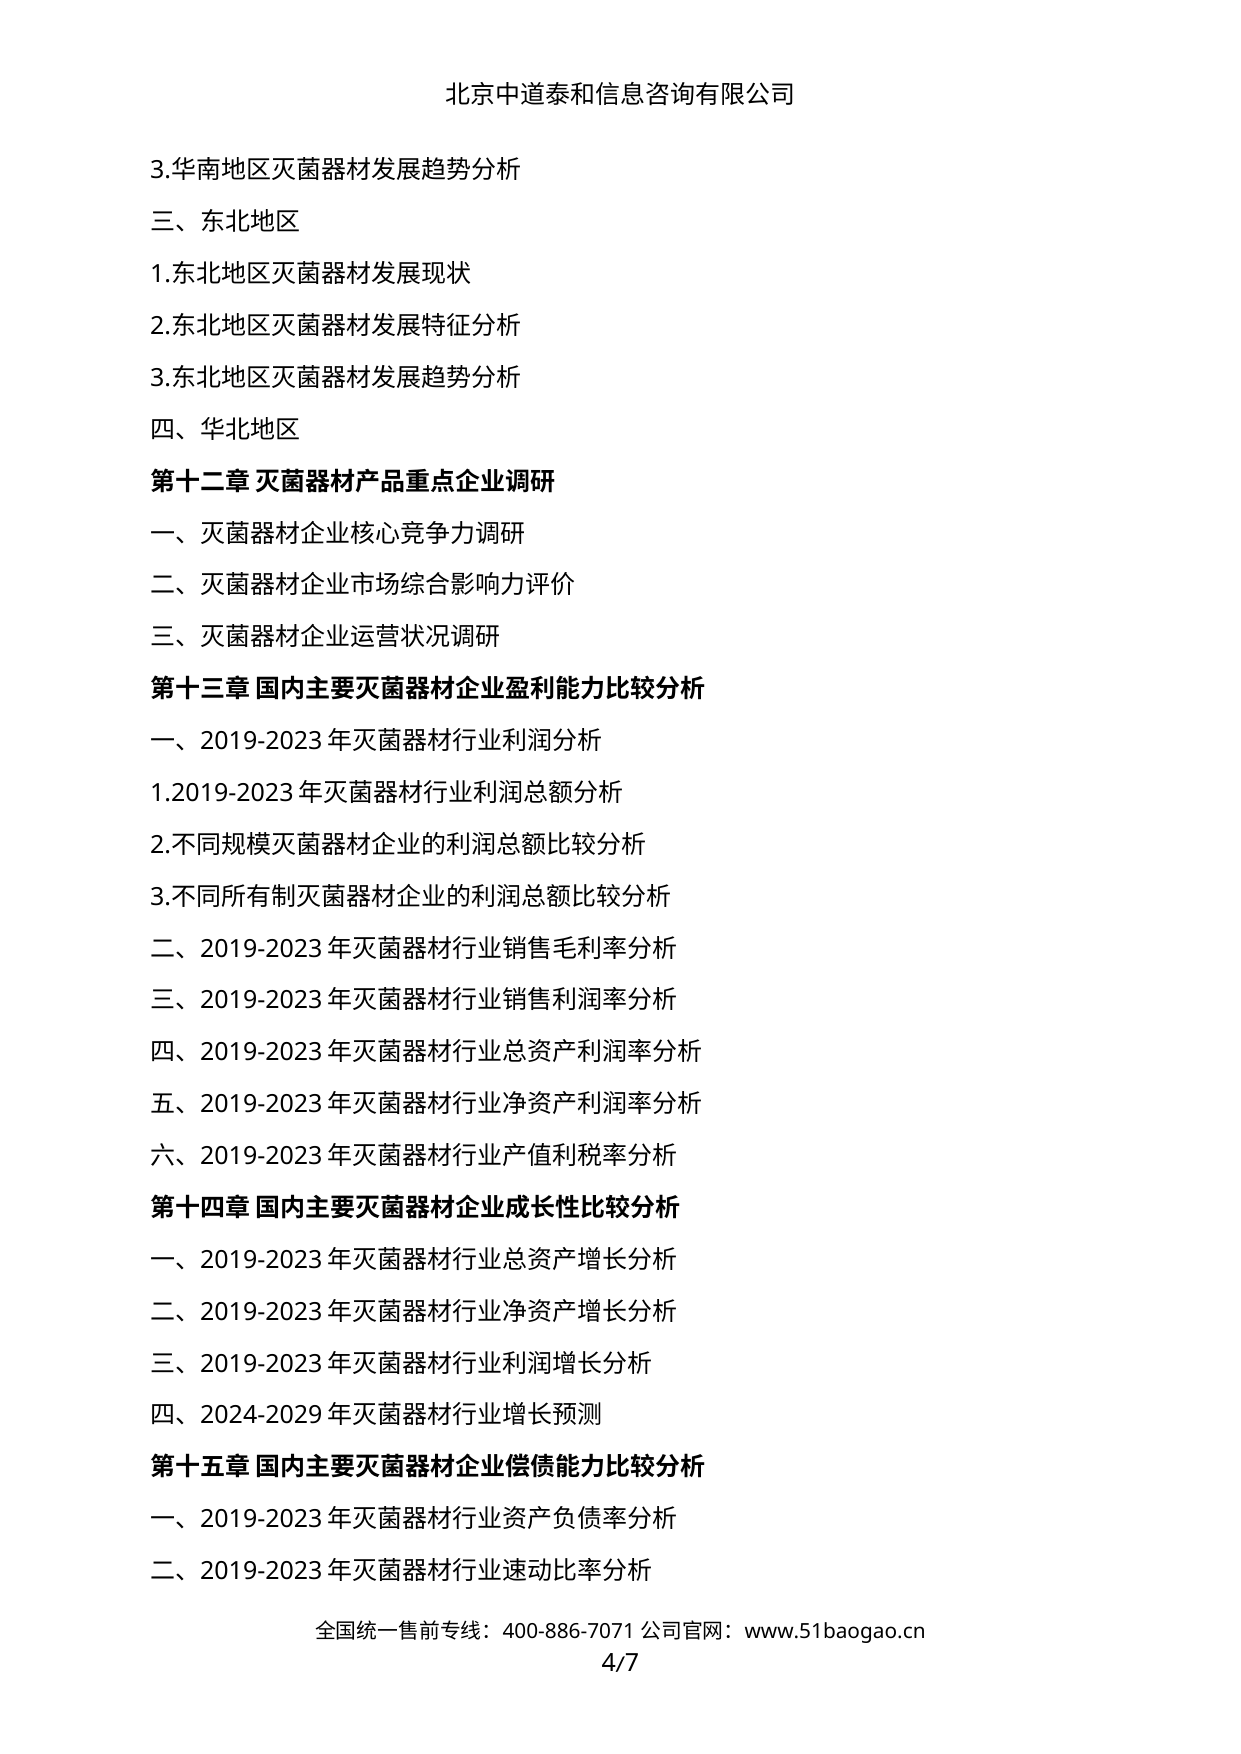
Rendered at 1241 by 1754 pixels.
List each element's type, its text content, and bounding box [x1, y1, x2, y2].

text 3.东北地区灭菌器材发展趋势分析 [150, 357, 1090, 394]
text 第十四章 国内主要灭菌器材企业成长性比较分析 [150, 1187, 1090, 1224]
text 五、2019-2023年灭菌器材行业净资产利润率分析 [150, 1084, 1090, 1120]
text 二、2019-2023年灭菌器材行业净资产增长分析 [150, 1291, 1090, 1327]
text 二、2019-2023年灭菌器材行业速动比率分析 [150, 1551, 1090, 1587]
text 四、华北地区 [150, 409, 1090, 446]
text 四、2024-2029年灭菌器材行业增长预测 [150, 1395, 1090, 1431]
text 一、2019-2023年灭菌器材行业利润分析 [150, 721, 1090, 757]
text 2.不同规模灭菌器材企业的利润总额比较分析 [150, 824, 1090, 861]
text 第十五章 国内主要灭菌器材企业偿债能力比较分析 [150, 1447, 1090, 1483]
text 第十三章 国内主要灭菌器材企业盈利能力比较分析 [150, 669, 1090, 705]
text 三、灭菌器材企业运营状况调研 [150, 617, 1090, 653]
text 六、2019-2023年灭菌器材行业产值利税率分析 [150, 1136, 1090, 1172]
text 二、灭菌器材企业市场综合影响力评价 [150, 565, 1090, 601]
text 四、2019-2023年灭菌器材行业总资产利润率分析 [150, 1032, 1090, 1068]
text 一、2019-2023年灭菌器材行业资产负债率分析 [150, 1499, 1090, 1535]
text 三、东北地区 [150, 202, 1090, 238]
text 3.不同所有制灭菌器材企业的利润总额比较分析 [150, 876, 1090, 912]
text 第十二章 灭菌器材产品重点企业调研 [150, 461, 1090, 497]
text 三、2019-2023年灭菌器材行业销售利润率分析 [150, 980, 1090, 1016]
text 1.2019-2023年灭菌器材行业利润总额分析 [150, 772, 1090, 809]
text 3.华南地区灭菌器材发展趋势分析 [150, 150, 1090, 186]
text 一、2019-2023年灭菌器材行业总资产增长分析 [150, 1239, 1090, 1276]
text 三、2019-2023年灭菌器材行业利润增长分析 [150, 1343, 1090, 1379]
text 一、灭菌器材企业核心竞争力调研 [150, 513, 1090, 549]
text 二、2019-2023年灭菌器材行业销售毛利率分析 [150, 928, 1090, 964]
text 1.东北地区灭菌器材发展现状 [150, 254, 1090, 290]
text 2.东北地区灭菌器材发展特征分析 [150, 306, 1090, 342]
